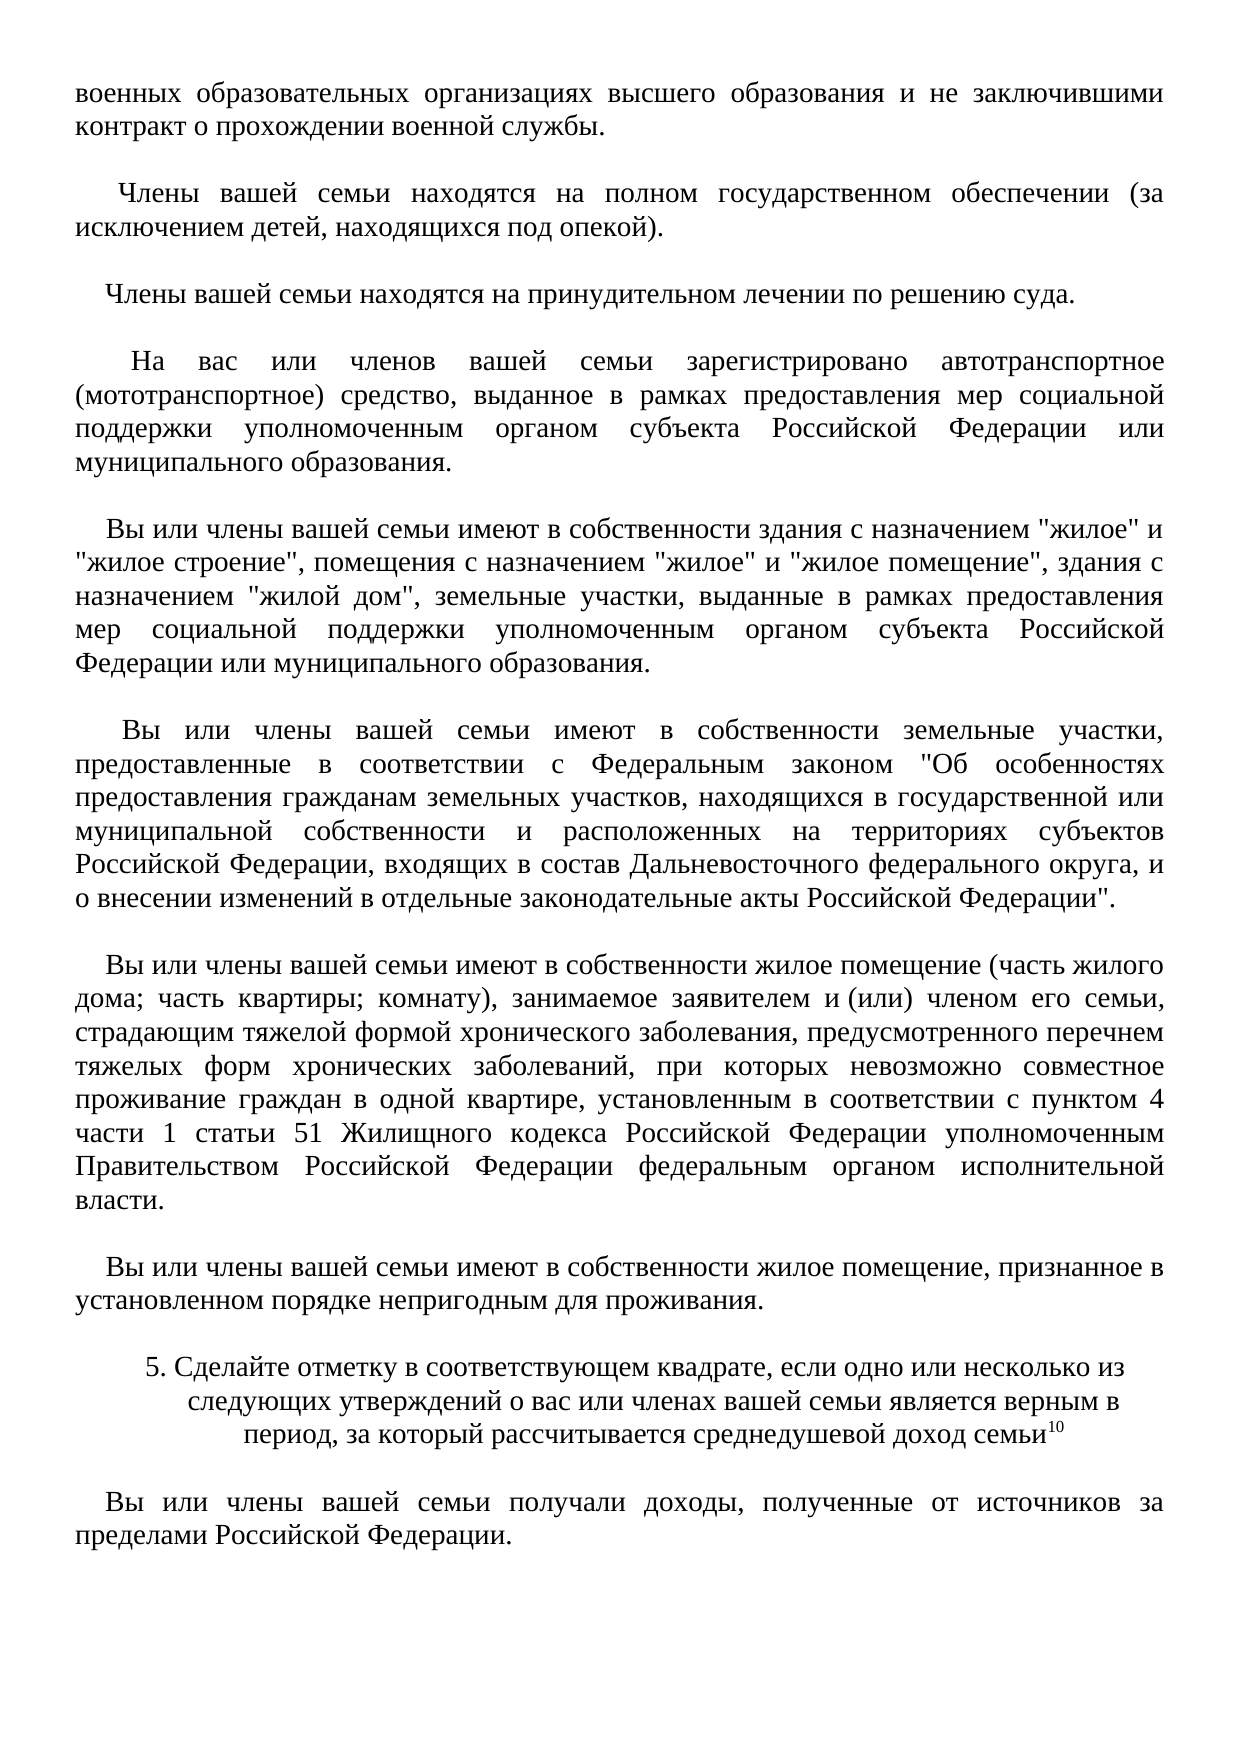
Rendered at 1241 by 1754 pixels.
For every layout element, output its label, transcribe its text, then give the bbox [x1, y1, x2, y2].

list Сделайте отметку в соответствующем квадрате, если одно или несколько из следующих утверждений о вас или членах вашей семьи является верным в период, за который рассчитывается среднедушевой доход семьи10 [104, 1349, 1165, 1450]
text  Вы или члены вашей семьи имеют в собственности жилое помещение, признанное в установленном порядке непригодным для проживания. [75, 1249, 1165, 1316]
text  Вы или члены вашей семьи имеют в собственности земельные участки, предоставленные в соответствии с Федеральным законом "Об особенностях предоставления гражданам земельных участков, находящихся в государственной или муниципальной собственности и расположенных на территориях субъектов Российской Федерации, входящих в состав Дальневосточного федерального округа, и о внесении изменений в отдельные законодательные акты Российской Федерации". [75, 712, 1165, 913]
text  Вы или члены вашей семьи имеют в собственности жилое помещение (часть жилого дома; часть квартиры; комнату), занимаемое заявителем и (или) членом его семьи, страдающим тяжелой формой хронического заболевания, предусмотренного перечнем тяжелых форм хронических заболеваний, при которых невозможно совместное проживание граждан в одной квартире, установленным в соответствии с пунктом 4 части 1 статьи 51 Жилищного кодекса Российской Федерации уполномоченным Правительством Российской Федерации федеральным органом исполнительной власти. [75, 947, 1165, 1215]
text  Вы или члены вашей семьи имеют в собственности здания с назначением "жилое" и "жилое строение", помещения с назначением "жилое" и "жилое помещение", здания с назначением "жилой дом", земельные участки, выданные в рамках предоставления мер социальной поддержки уполномоченным органом субъекта Российской Федерации или муниципального образования. [75, 511, 1165, 679]
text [75, 75, 1165, 142]
text  Вы или члены вашей семьи получали доходы, полученные от источников за пределами Российской Федерации. [75, 1484, 1165, 1551]
text  Члены вашей семьи находятся на полном государственном обеспечении (за исключением детей, находящихся под опекой). [75, 176, 1165, 243]
text  На вас или членов вашей семьи зарегистрировано автотранспортное (мототранспортное) средство, выданное в рамках предоставления мер социальной поддержки уполномоченным органом субъекта Российской Федерации или муниципального образования. [75, 343, 1165, 477]
text  Члены вашей семьи находятся на принудительном лечении по решению суда. [75, 276, 1165, 310]
